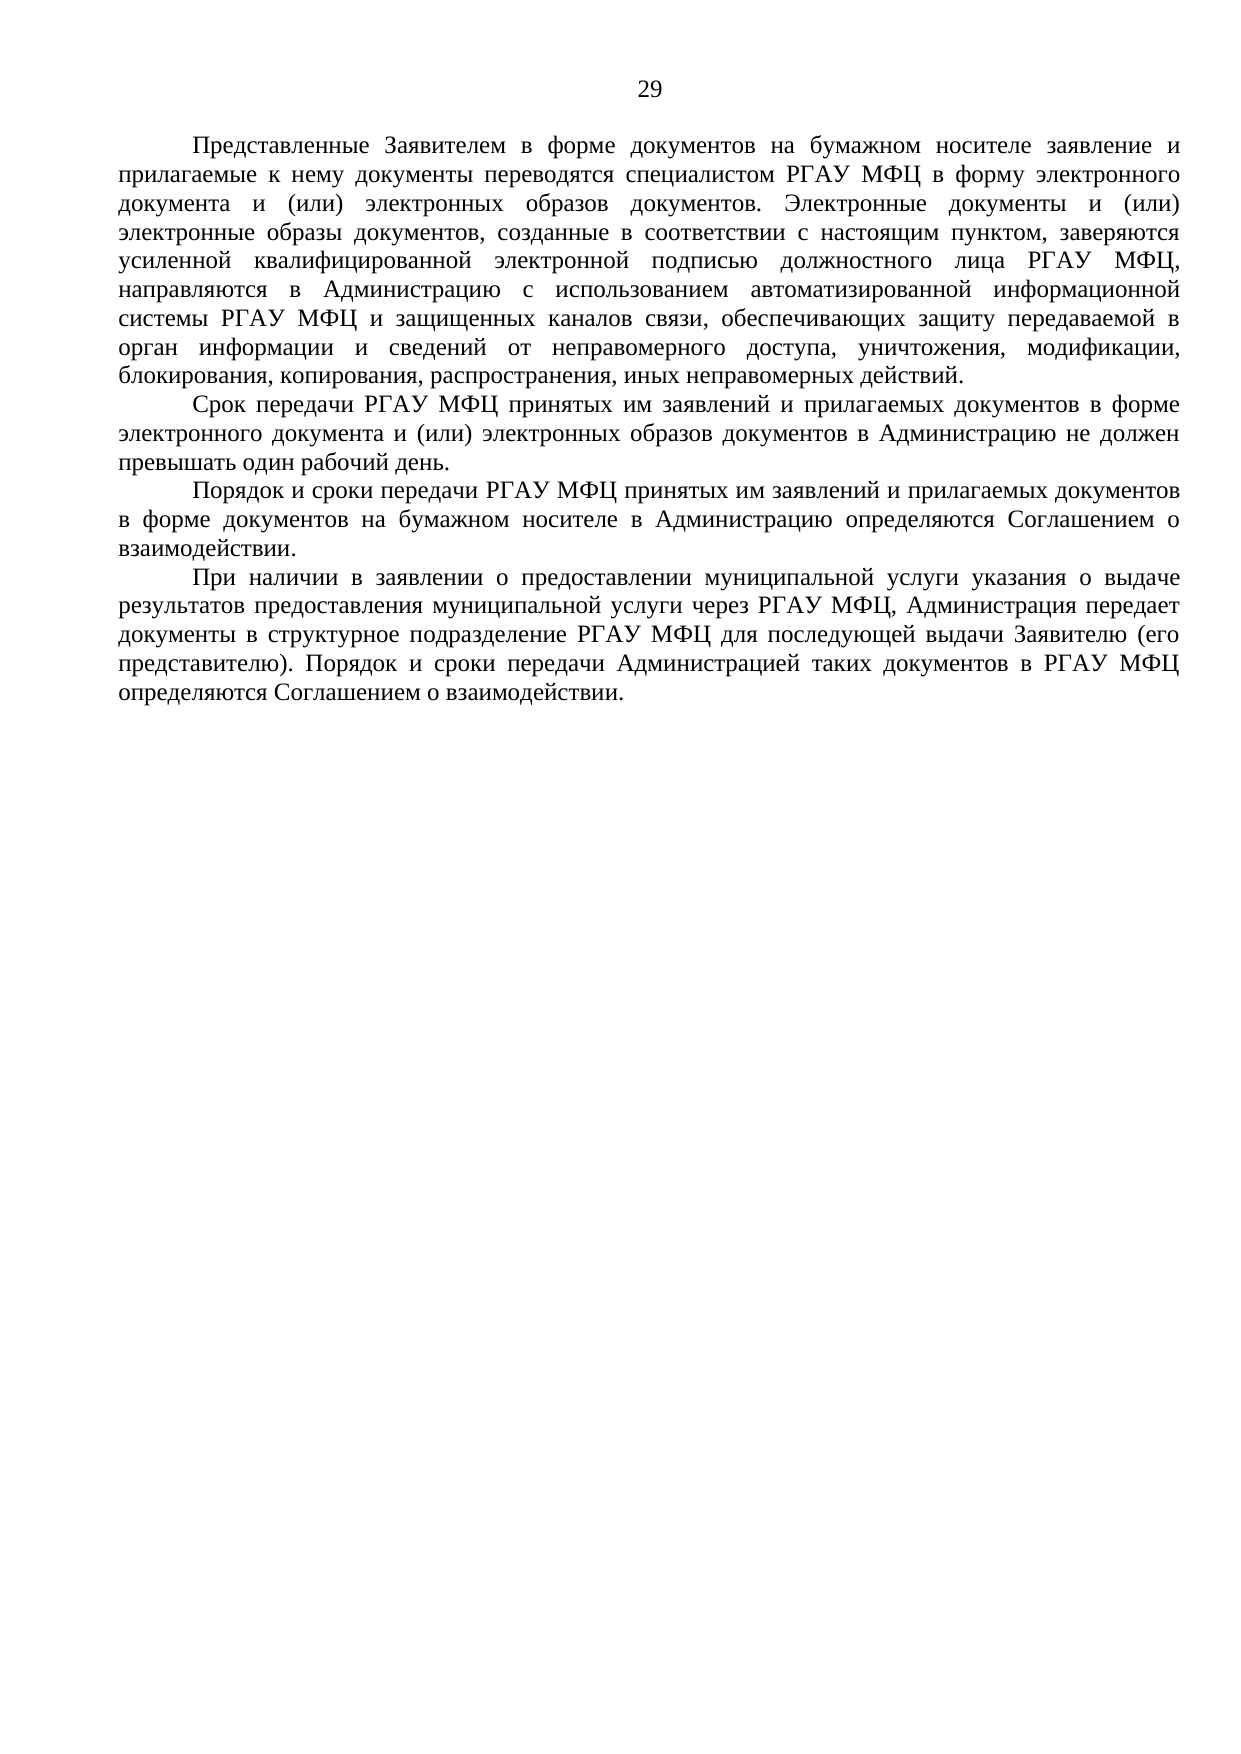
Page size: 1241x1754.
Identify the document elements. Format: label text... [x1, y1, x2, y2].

text Порядок и сроки передачи РГАУ МФЦ принятых им заявлений и прилагаемых документов в форме документов на бумажном носителе в Администрацию определяются Соглашением о взаимодействии. [118, 476, 1181, 562]
text Представленные Заявителем в форме документов на бумажном носителе заявление и прилагаемые к нему документы переводятся специалистом РГАУ МФЦ в форму электронного документа и (или) электронных образов документов. Электронные документы и (или) электронные образы документов, созданные в соответствии с настоящим пунктом, заверяются усиленной квалифицированной электронной подписью должностного лица РГАУ МФЦ, направляются в Администрацию с использованием автоматизированной информационной системы РГАУ МФЦ и защищенных каналов связи, обеспечивающих защиту передаваемой в орган информации и сведений от неправомерного доступа, уничтожения, модификации, блокирования, копирования, распространения, иных неправомерных действий. [118, 131, 1181, 389]
text Срок передачи РГАУ МФЦ принятых им заявлений и прилагаемых документов в форме электронного документа и (или) электронных образов документов в Администрацию не должен превышать один рабочий день. [118, 389, 1181, 476]
text При наличии в заявлении о предоставлении муниципальной услуги указания о выдаче результатов предоставления муниципальной услуги через РГАУ МФЦ, Администрация передает документы в структурное подразделение РГАУ МФЦ для последующей выдачи Заявителю (его представителю). Порядок и сроки передачи Администрацией таких документов в РГАУ МФЦ определяются Соглашением о взаимодействии. [118, 562, 1181, 706]
